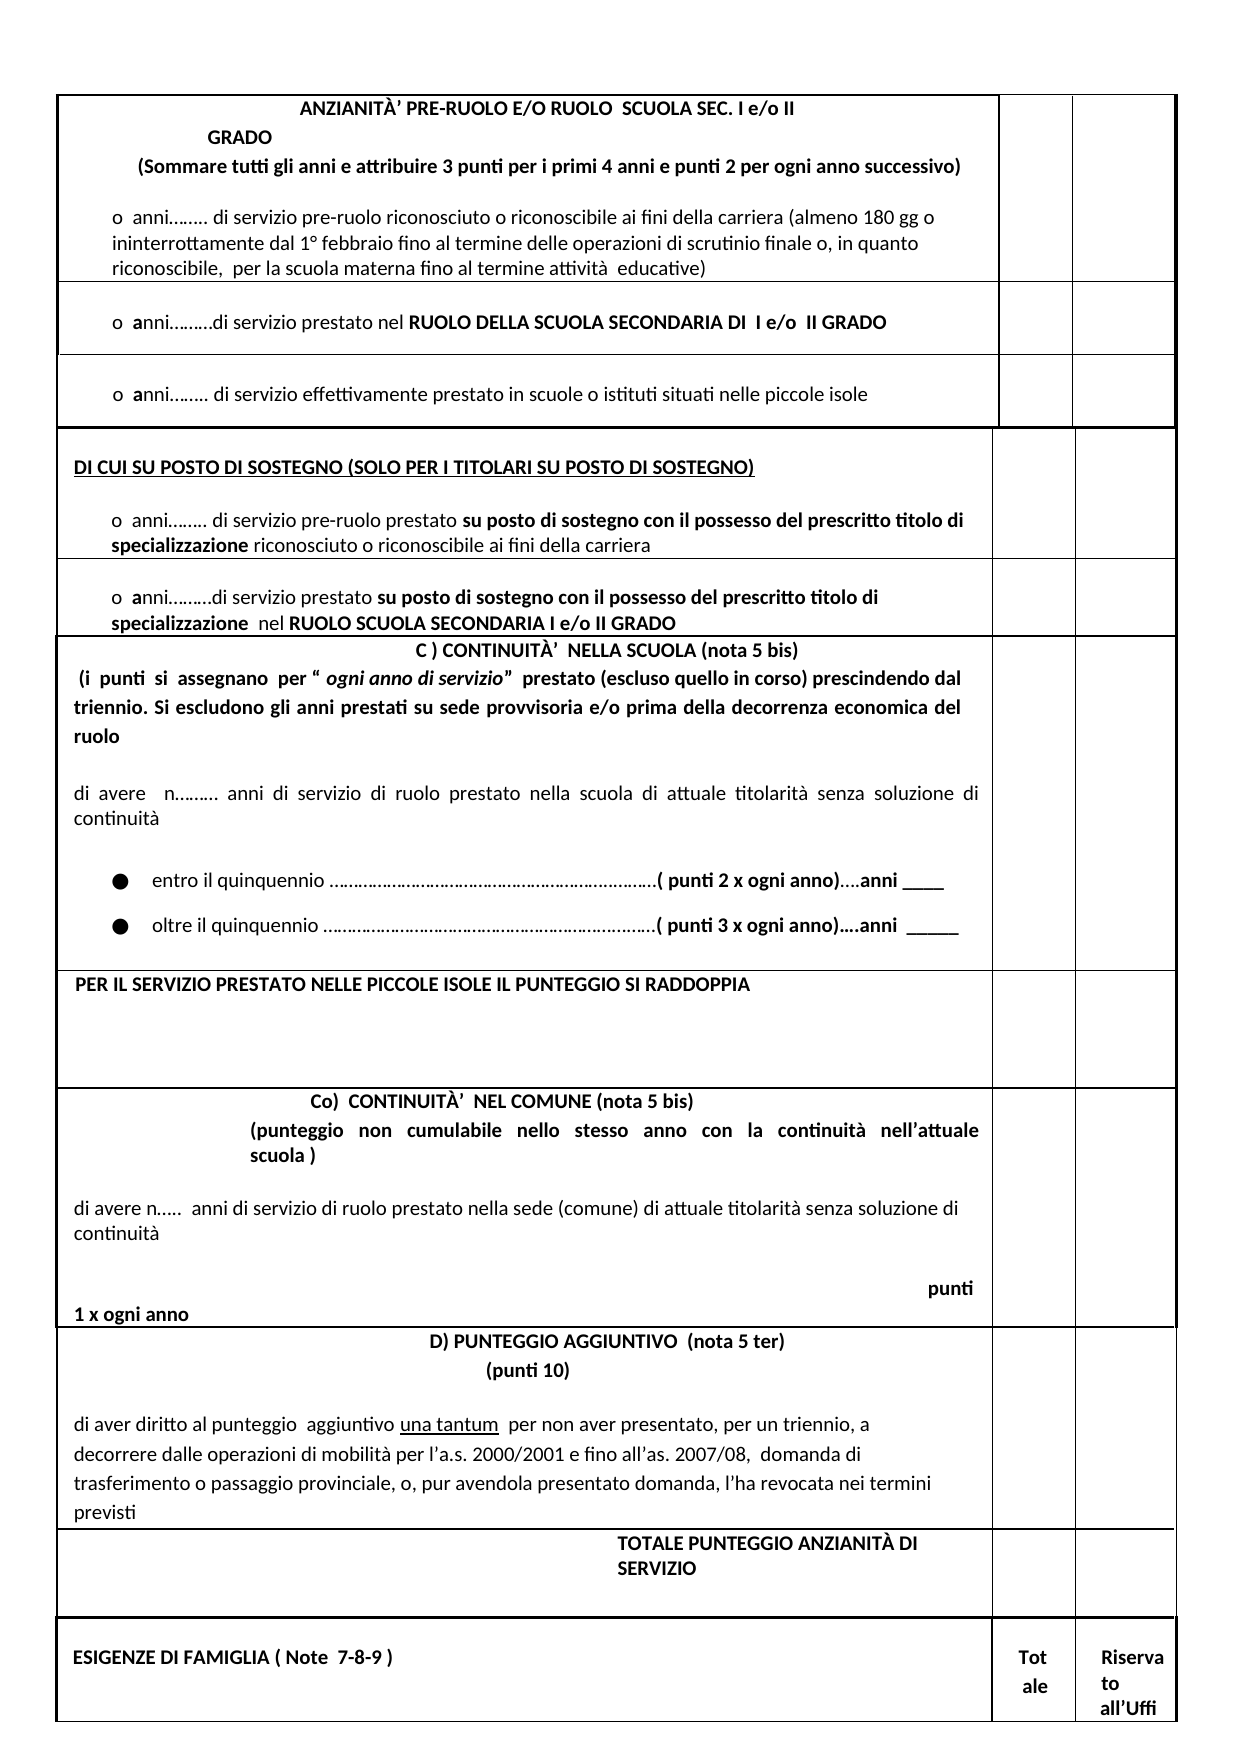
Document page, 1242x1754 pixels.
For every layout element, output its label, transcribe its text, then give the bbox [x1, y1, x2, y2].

table_cell [993, 971, 1075, 1087]
table_header [1076, 429, 1175, 558]
table_cell o anni………di servizio prestato nel RUOLO DELLA SCUOLA SECONDARIA DI I e/o II GRADO [59, 282, 998, 353]
table_cell [1076, 1528, 1176, 1616]
table_cell [1076, 1326, 1176, 1528]
table_cell [993, 1328, 1075, 1528]
table_cell Totale punti [993, 1619, 1075, 1721]
table_cell Co) CONTINUITÀ’ NEL COMUNE (nota 5 bis) (punteggio non cumulabile nello stesso anno con la continuità nell’attuale scuola ) di avere n….. anni di servizio di ruolo prestato nella sede (comune) di attuale titolarità senza soluzione di continuità punti 1 x ogni anno [58, 1089, 992, 1326]
table_cell [1073, 355, 1174, 426]
table_cell [1076, 1089, 1175, 1326]
table_cell [1000, 282, 1072, 353]
table_header [993, 429, 1075, 558]
table_cell [1076, 637, 1175, 970]
table_cell [1000, 95, 1072, 281]
table_cell [1000, 355, 1072, 426]
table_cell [58, 1619, 991, 1721]
table_header DI CUI SU POSTO DI SOSTEGNO (SOLO PER I TITOLARI SU POSTO DI SOSTEGNO) o anni…….. di servizio pre-ruolo prestato su posto di sostegno con il possesso del prescritto titolo di specializzazione riconosciuto o riconoscibile ai fini della carriera [58, 429, 992, 558]
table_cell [1076, 1616, 1175, 1721]
table_cell TOTALE PUNTEGGIO ANZIANITÀ DI SERVIZIO [58, 1530, 992, 1616]
table_cell [1073, 95, 1174, 281]
table_cell [993, 1089, 1075, 1326]
table_cell [993, 559, 1075, 635]
table_cell [1073, 282, 1174, 353]
table_cell [993, 1530, 1075, 1616]
table_cell [993, 637, 1075, 970]
table_cell C ) CONTINUITÀ’ NELLA SCUOLA (nota 5 bis) (i punti si assegnano per “ ogni anno di servizio” prestato (escluso quello in corso) prescindendo dal triennio. Si escludono gli anni prestati su sede provvisoria e/o prima della decorrenza economica del ruolo di avere n……… anni di servizio di ruolo prestato nella scuola di attuale titolarità senza soluzione di continuità entro il quinquennio …………………………………………………..………( punti 2 x ogni anno)….anni ____ oltre il quinquennio ……………………………………………………...……( punti 3 x ogni anno)….anni _____ [58, 637, 992, 970]
table_cell D) PUNTEGGIO AGGIUNTIVO (nota 5 ter) (punti 10) di aver diritto al punteggio aggiuntivo una tantum per non aver presentato, per un triennio, a decorrere dalle operazioni di mobilità per l’a.s. 2000/2001 e fino all’as. 2007/08, domanda di trasferimento o passaggio provinciale, o, pur avendola presentato domanda, l’ha revocata nei termini previsti [58, 1328, 992, 1528]
table_cell ANZIANITÀ’ PRE-RUOLO E/O RUOLO SCUOLA SEC. I e/o II GRADO (Sommare tutti gli anni e attribuire 3 punti per i primi 4 anni e punti 2 per ogni anno successivo) o anni…….. di servizio pre-ruolo riconosciuto o riconoscibile ai fini della carriera (almeno 180 gg o ininterrottamente dal 1° febbraio fino al termine delle operazioni di scrutinio finale o, in quanto riconoscibile, per la scuola materna fino al termine attività educative) [59, 96, 998, 281]
table_cell PER IL SERVIZIO PRESTATO NELLE PICCOLE ISOLE IL PUNTEGGIO SI RADDOPPIA [58, 971, 992, 1087]
table_cell o anni…….. di servizio effettivamente prestato in scuole o istituti situati nelle piccole isole [58, 355, 998, 426]
table_cell [1076, 971, 1175, 1087]
table_cell [1076, 559, 1175, 635]
table_cell o anni………di servizio prestato su posto di sostegno con il possesso del prescritto titolo di specializzazione nel RUOLO SCUOLA SECONDARIA I e/o II GRADO [58, 559, 992, 635]
